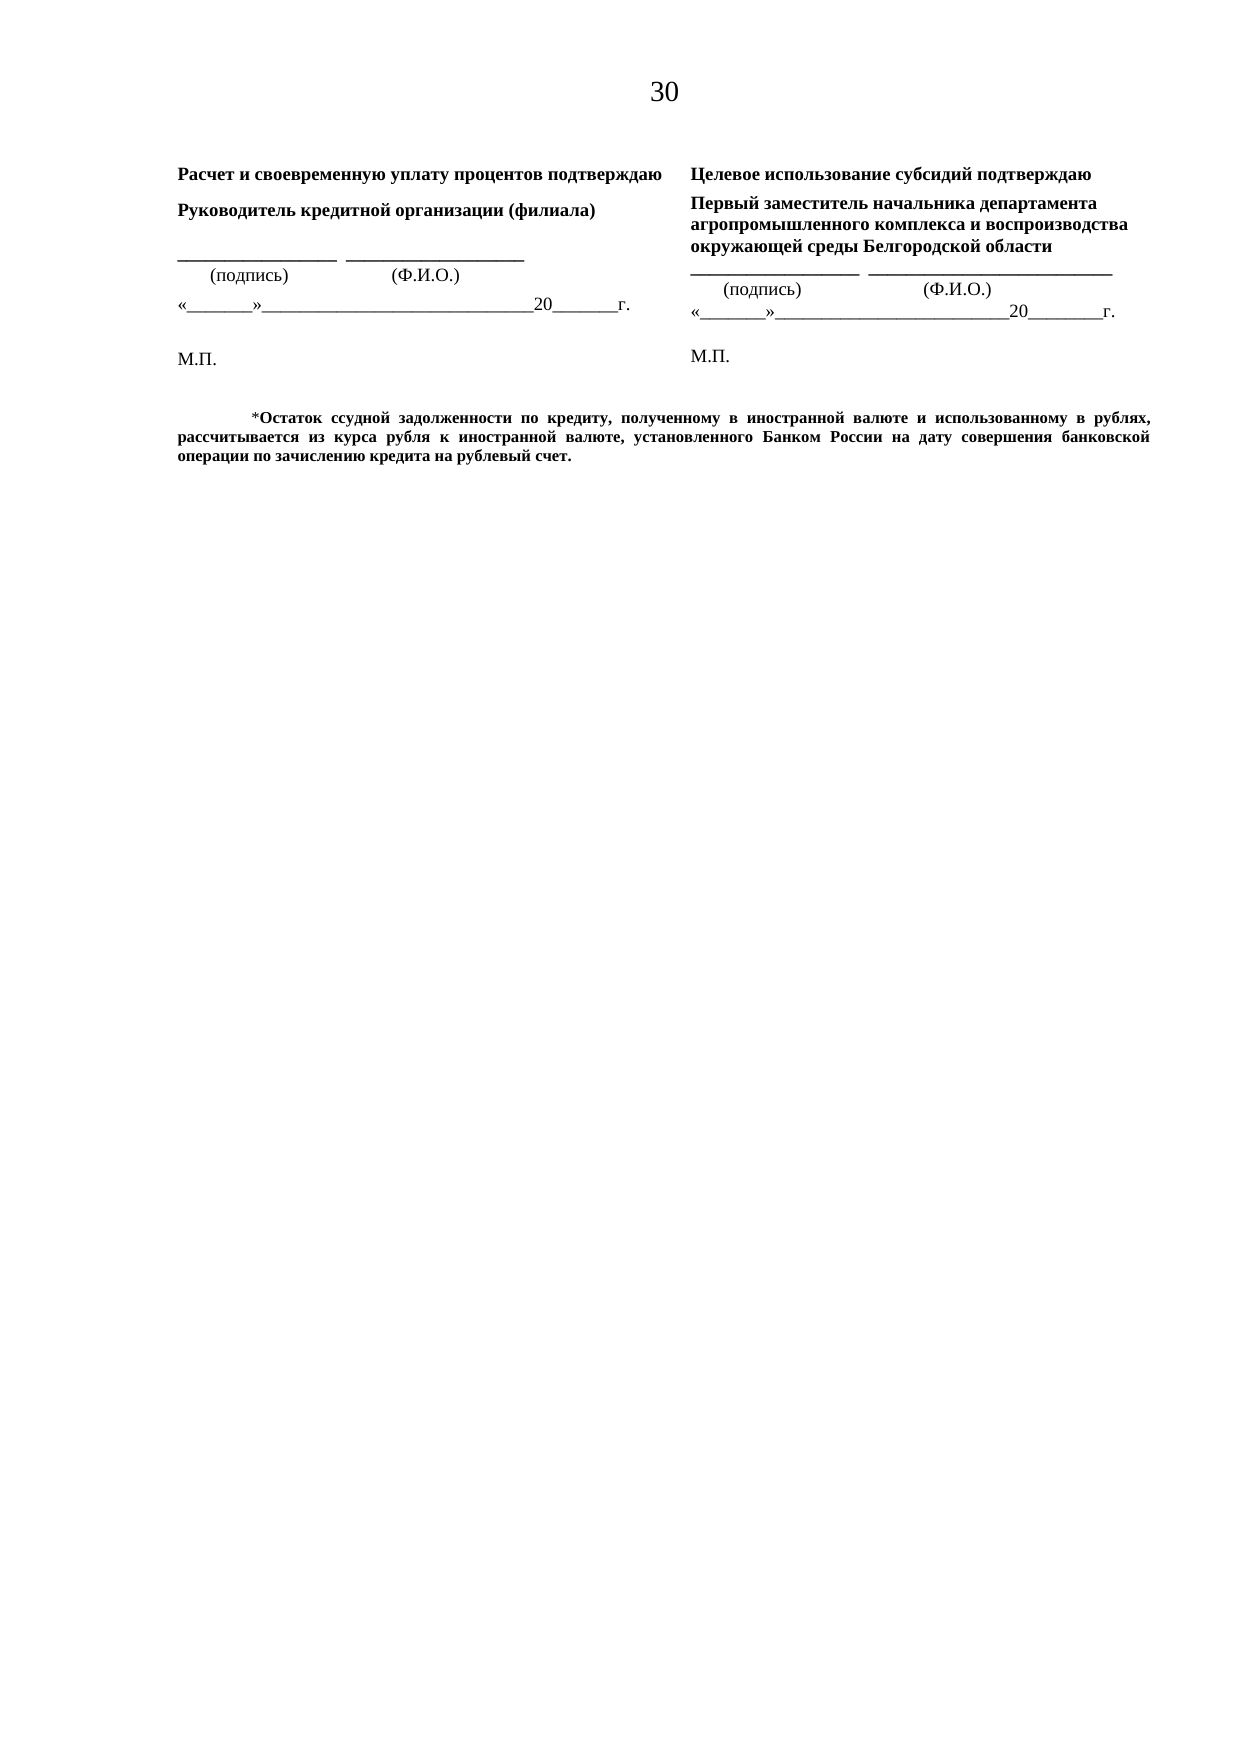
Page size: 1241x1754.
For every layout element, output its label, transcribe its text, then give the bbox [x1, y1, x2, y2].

table_header Расчет и своевременную уплату процентов подтверждаю Руководитель кредитной организации (филиала) _________________ ___________________ (подпись) (Ф.И.О.) «_______»_____________________________20_______г. М.П. [166, 163, 679, 369]
table_header Целевое использование субсидий подтверждаю Первый заместитель начальника департамента агропромышленного комплекса и воспроизводства окружающей среды Белгородской области __________________ __________________________ (подпись) (Ф.И.О.) «_______»_________________________20________г. М.П. [679, 163, 1163, 369]
text *Остаток ссудной задолженности по кредиту, полученному в иностранной валюте и использованному в рублях, рассчитывается из курса рубля к иностранной валюте, установленного Банком России на дату совершения банковской операции по зачислению кредита на рублевый счет. [177, 407, 1152, 465]
